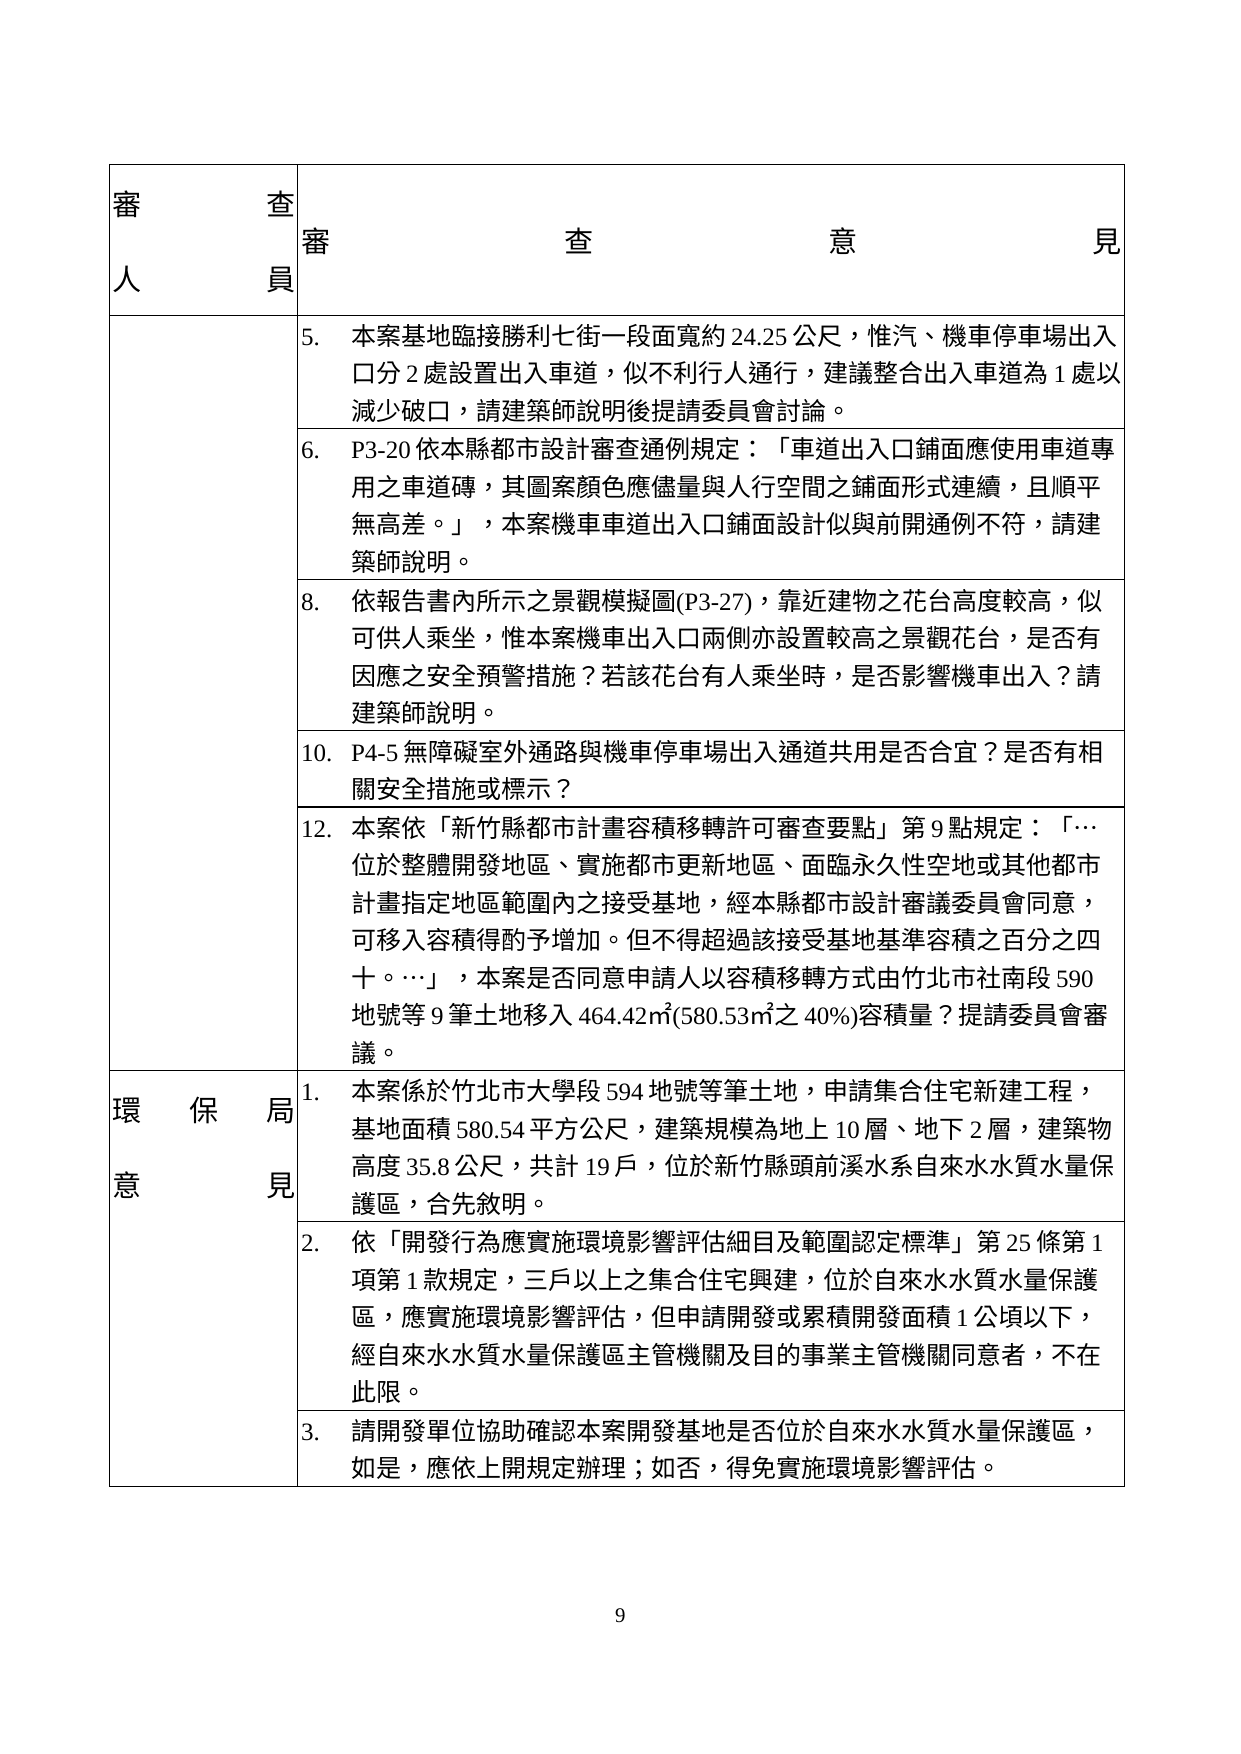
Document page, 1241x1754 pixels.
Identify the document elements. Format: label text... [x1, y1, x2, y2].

table_header 審查意見 [298, 165, 1124, 315]
table_cell 依「開發行為應實施環境影響評估細目及範圍認定標準」第25條第1項第1款規定，三戶以上之集合住宅興建，位於自來水水質水量保護區，應實施環境影響評估，但申請開發或累積開發面積1公頃以下，經自來水水質水量保護區主管機關及目的事業主管機關同意者，不在此限。 [298, 1222, 1124, 1409]
table_cell 環保局 意見 [110, 1071, 297, 1486]
table_cell 本案依「新竹縣都市計畫容積移轉許可審查要點」第9點規定：「…位於整體開發地區、實施都市更新地區、面臨永久性空地或其他都市計畫指定地區範圍內之接受基地，經本縣都市設計審議委員會同意，可移入容積得酌予增加。但不得超過該接受基地基準容積之百分之四十。…」，本案是否同意申請人以容積移轉方式由竹北市社南段590地號等9筆土地移入464.42㎡(580.53㎡之40%)容積量？提請委員會審議。 [298, 808, 1124, 1070]
table_cell P3-20依本縣都市設計審查通例規定：「車道出入口鋪面應使用車道專用之車道磚，其圖案顏色應儘量與人行空間之鋪面形式連續，且順平無高差。」，本案機車車道出入口鋪面設計似與前開通例不符，請建築師說明。 [298, 429, 1124, 579]
table_cell P4-5無障礙室外通路與機車停車場出入通道共用是否合宜？是否有相關安全措施或標示？ [298, 731, 1124, 806]
table_cell 請開發單位協助確認本案開發基地是否位於自來水水質水量保護區，如是，應依上開規定辦理；如否，得免實施環境影響評估。 [298, 1411, 1124, 1486]
table_cell 本案係於竹北市大學段594地號等筆土地，申請集合住宅新建工程，基地面積580.54平方公尺，建築規模為地上10層、地下2層，建築物高度35.8公尺，共計19戶，位於新竹縣頭前溪水系自來水水質水量保護區，合先敘明。 [298, 1071, 1124, 1221]
table_cell 依報告書內所示之景觀模擬圖(P3-27)，靠近建物之花台高度較高，似可供人乘坐，惟本案機車出入口兩側亦設置較高之景觀花台，是否有因應之安全預警措施？若該花台有人乘坐時，是否影響機車出入？請建築師說明。 [298, 580, 1124, 730]
table_cell 本案基地臨接勝利七街一段面寬約24.25公尺，惟汽、機車停車場出入口分2處設置出入車道，似不利行人通行，建議整合出入車道為1處以減少破口，請建築師說明後提請委員會討論。 [298, 316, 1124, 428]
table_header 審查 人員 [110, 165, 297, 315]
